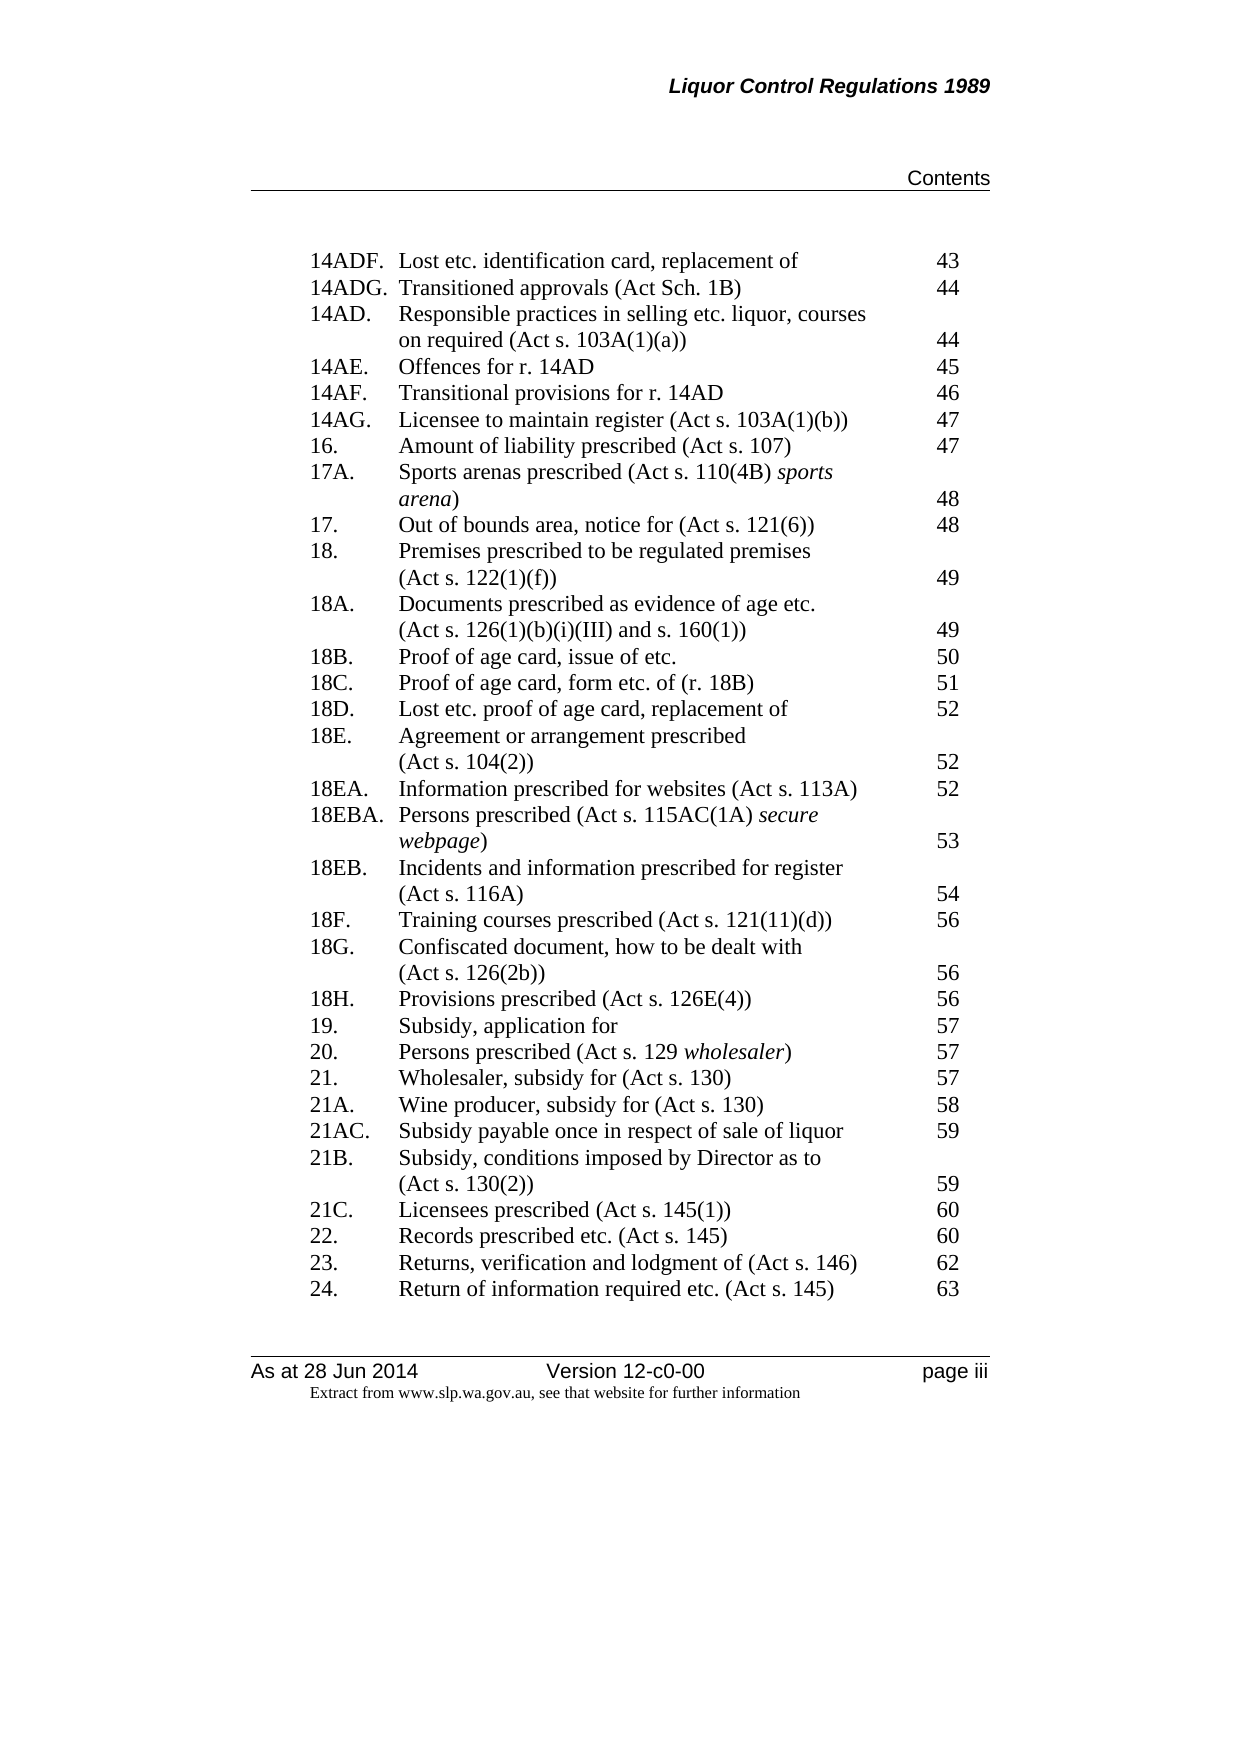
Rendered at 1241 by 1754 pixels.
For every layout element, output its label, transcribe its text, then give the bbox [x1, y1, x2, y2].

text 23. Returns, verification and lodgment of (Act s. 146) 62 [309, 1249, 872, 1275]
text 18E. Agreement or arrangement prescribed (Act s. 104(2)) 52 [309, 722, 872, 774]
text 18D. Lost etc. proof of age card, replacement of 52 [309, 696, 872, 722]
text 14AD. Responsible practices in selling etc. liquor, courses on required (Act s. 103A(1)(a)) 44 [309, 300, 872, 353]
text 22. Records prescribed etc. (Act s. 145) 60 [309, 1223, 872, 1249]
text 16. Amount of liability prescribed (Act s. 107) 47 [309, 432, 872, 458]
text 21A. Wine producer, subsidy for (Act s. 130) 58 [309, 1091, 872, 1117]
text 17A. Sports arenas prescribed (Act s. 110(4B) sports arena) 48 [309, 458, 872, 511]
text 14ADF. Lost etc. identification card, replacement of 43 [309, 247, 872, 274]
text 18EBA. Persons prescribed (Act s. 115AC(1A) secure webpage) 53 [309, 801, 872, 854]
text 14AF. Transitional provisions for r. 14AD 46 [309, 379, 872, 406]
text 21AC. Subsidy payable once in respect of sale of liquor 59 [309, 1117, 872, 1143]
text 18EB. Incidents and information prescribed for register (Act s. 116A) 54 [309, 854, 872, 906]
text 14AE. Offences for r. 14AD 45 [309, 353, 872, 379]
text 18C. Proof of age card, form etc. of (r. 18B) 51 [309, 669, 872, 696]
text 21C. Licensees prescribed (Act s. 145(1)) 60 [309, 1196, 872, 1223]
text 21. Wholesaler, subsidy for (Act s. 130) 57 [309, 1064, 872, 1091]
text 19. Subsidy, application for 57 [309, 1012, 872, 1038]
text 24. Return of information required etc. (Act s. 145) 63 [309, 1275, 872, 1302]
text 14AG. Licensee to maintain register (Act s. 103A(1)(b)) 47 [309, 406, 872, 432]
text 18F. Training courses prescribed (Act s. 121(11)(d)) 56 [309, 906, 872, 933]
text 17. Out of bounds area, notice for (Act s. 121(6)) 48 [309, 511, 872, 537]
text 18G. Confiscated document, how to be dealt with (Act s. 126(2b)) 56 [309, 933, 872, 985]
text 18EA. Information prescribed for websites (Act s. 113A) 52 [309, 774, 872, 801]
text 20. Persons prescribed (Act s. 129 wholesaler) 57 [309, 1038, 872, 1064]
text 14ADG. Transitioned approvals (Act Sch. 1B) 44 [309, 274, 872, 300]
text 21B. Subsidy, conditions imposed by Director as to (Act s. 130(2)) 59 [309, 1143, 872, 1196]
text 18A. Documents prescribed as evidence of age etc. (Act s. 126(1)(b)(i)(III) and s. 160(1)) 49 [309, 590, 872, 643]
text 18. Premises prescribed to be regulated premises (Act s. 122(1)(f)) 49 [309, 537, 872, 590]
text 18B. Proof of age card, issue of etc. 50 [309, 643, 872, 669]
text 18H. Provisions prescribed (Act s. 126E(4)) 56 [309, 985, 872, 1012]
